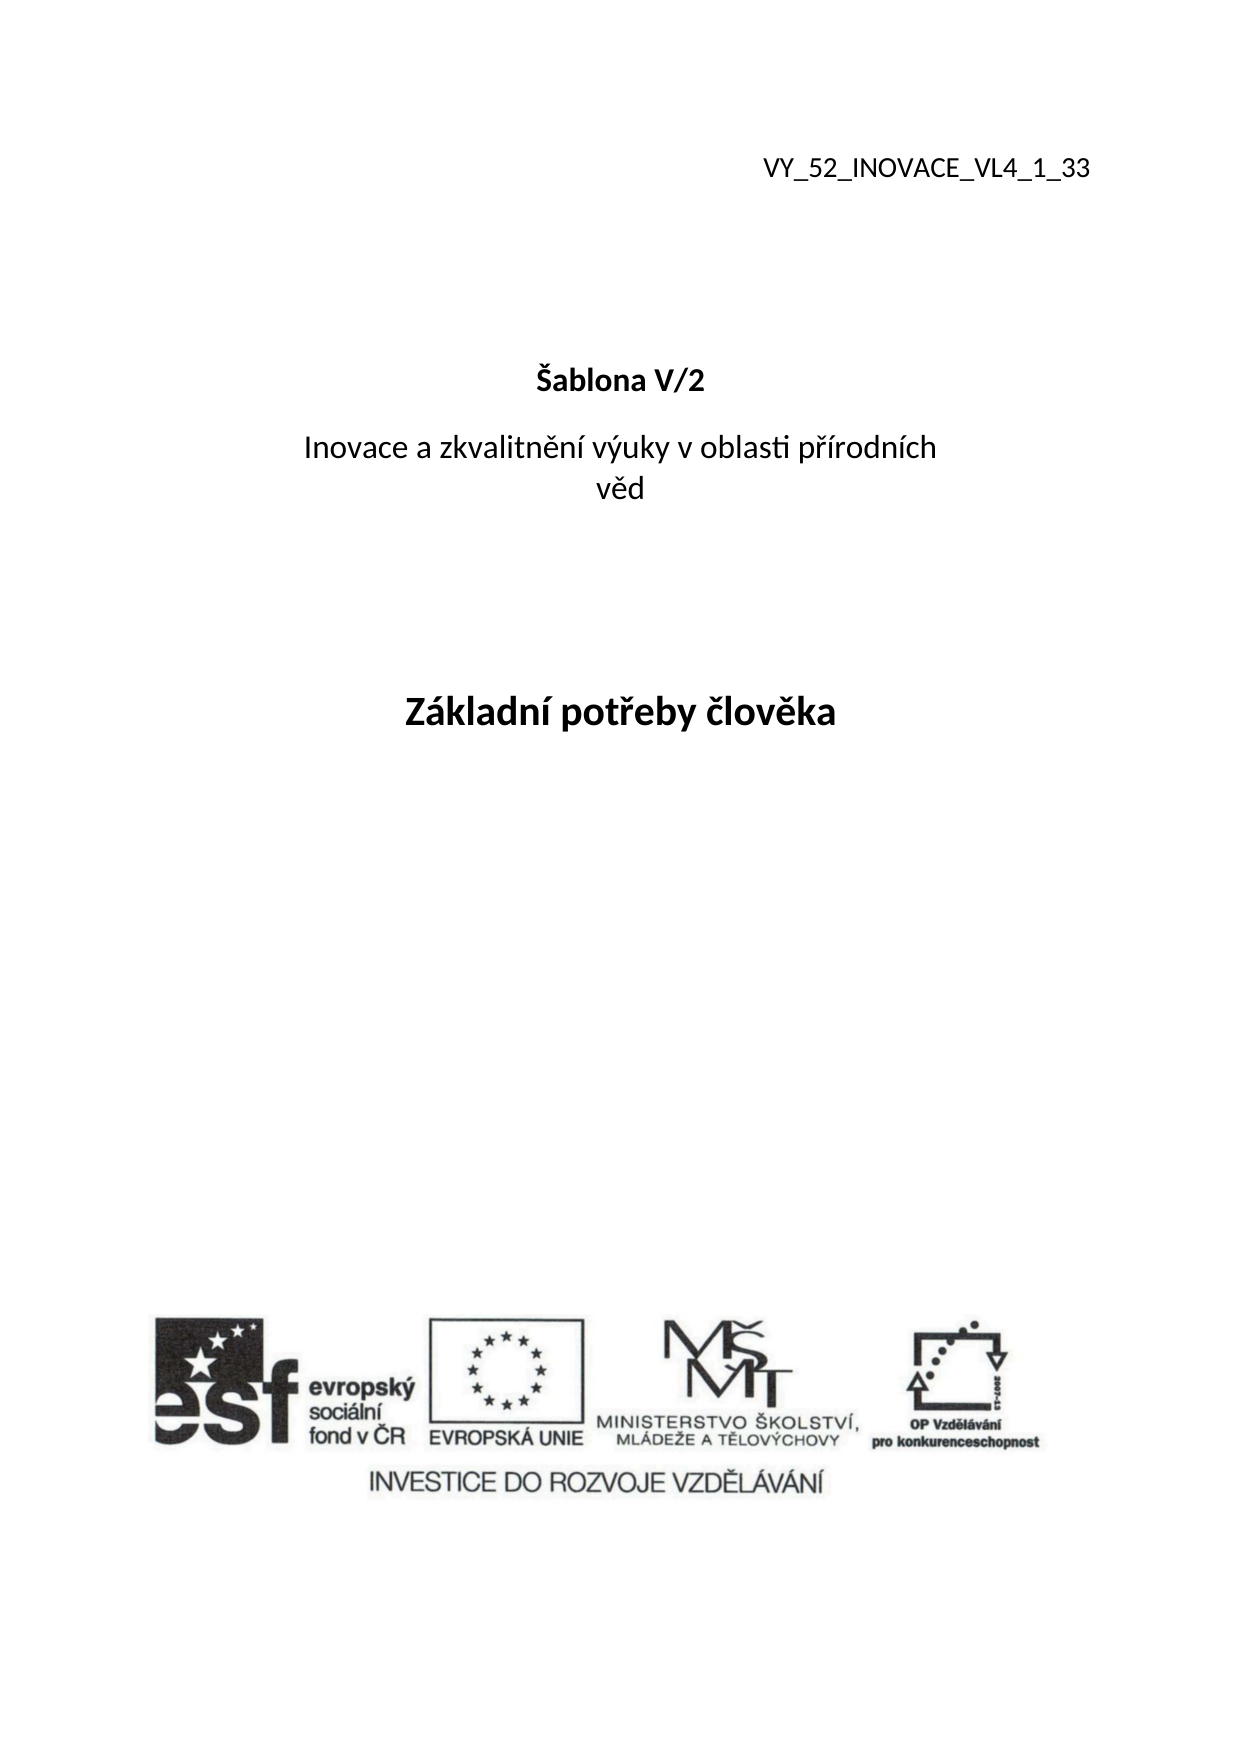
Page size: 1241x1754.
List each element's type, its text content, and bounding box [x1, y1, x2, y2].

subtitle Šablona V/2 [276, 359, 965, 399]
text Základní potřeby člověka [276, 685, 965, 736]
picture [147, 1314, 1075, 1506]
text Inovace a zkvalitnění výuky v oblasti přírodních věd [276, 426, 965, 508]
